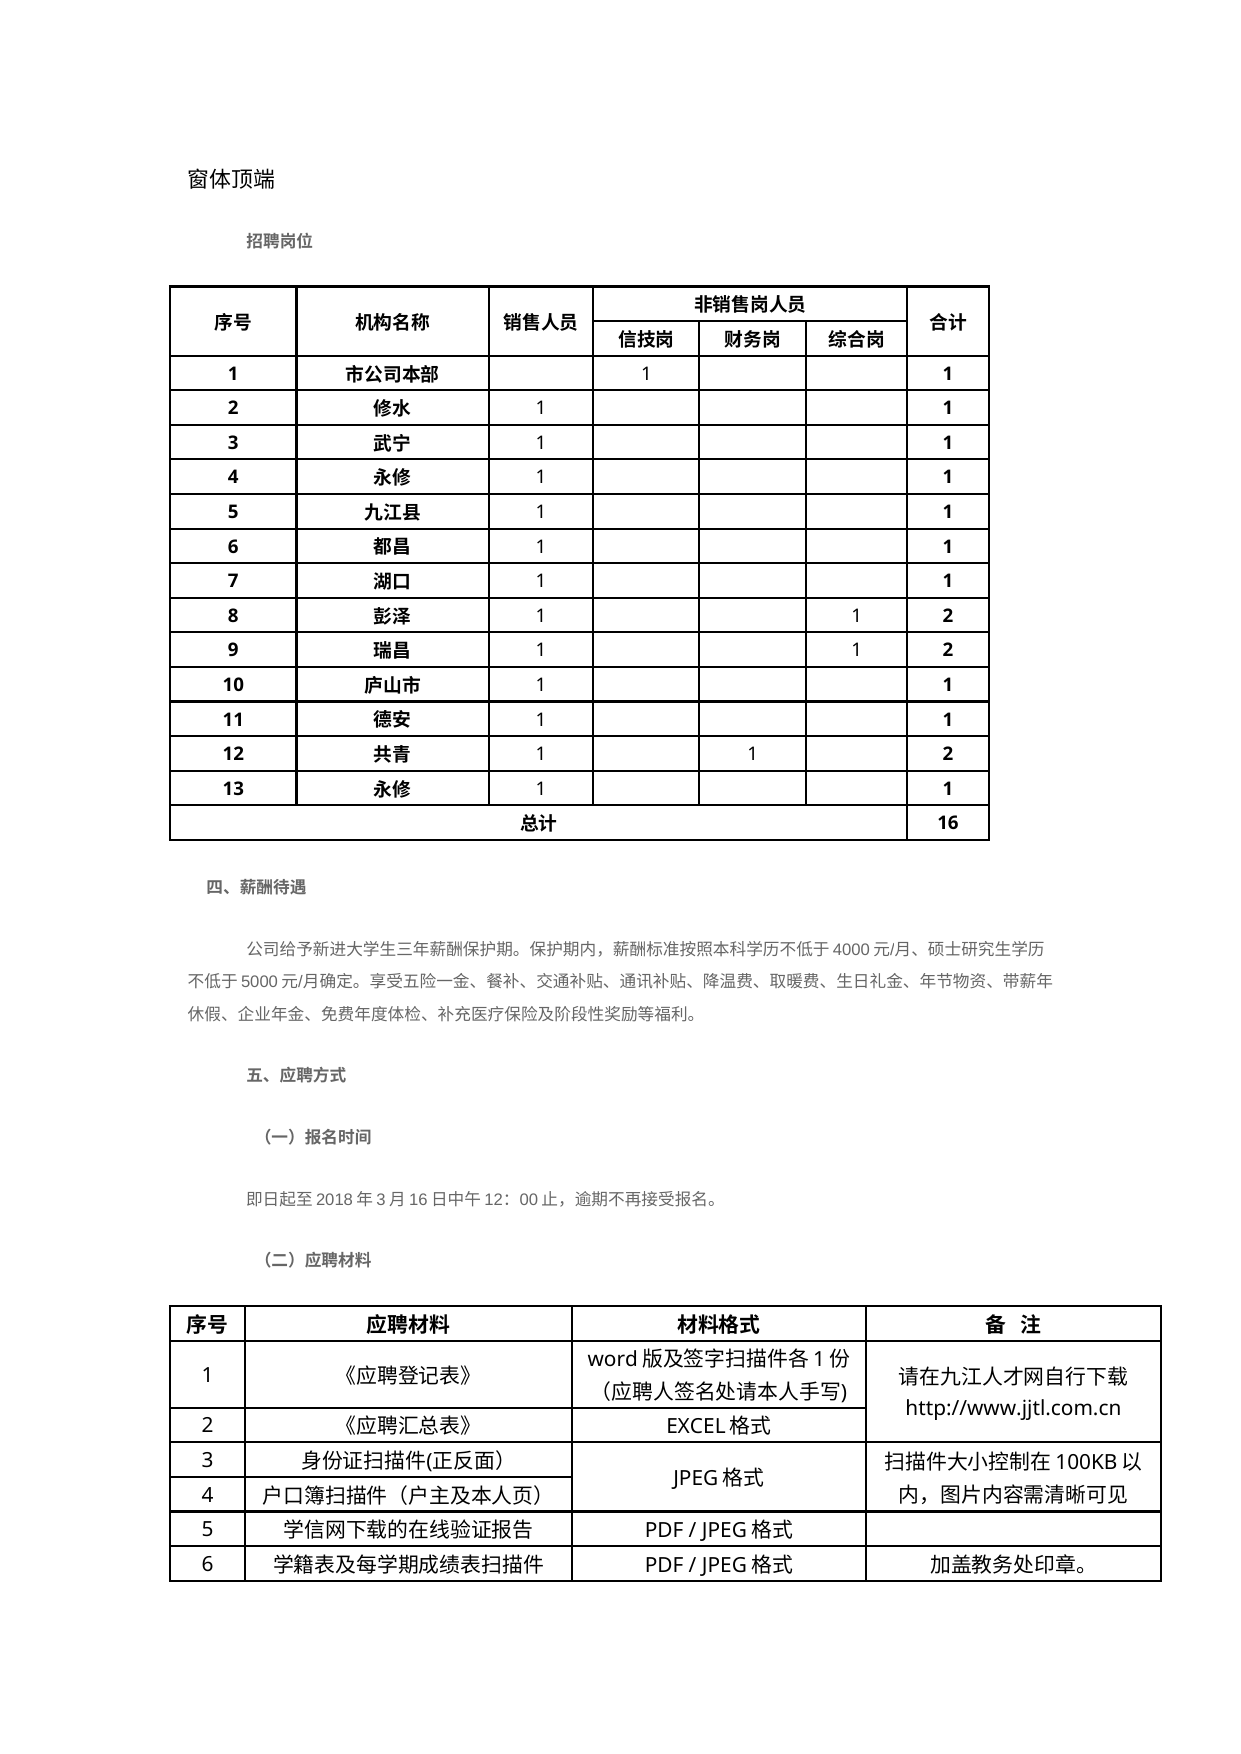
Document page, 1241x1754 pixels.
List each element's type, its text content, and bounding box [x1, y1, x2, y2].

table_cell [700, 460, 805, 493]
table_cell [807, 426, 906, 458]
table_cell 1 [490, 668, 592, 700]
table_cell 1 [908, 495, 988, 527]
table_cell 扫描件大小控制在100KB以内，图片内容需清晰可见 [867, 1443, 1160, 1510]
table_cell [807, 772, 906, 804]
table_header 非销售岗人员 [594, 288, 906, 320]
table_cell [700, 633, 805, 666]
table_cell [594, 564, 698, 597]
table_cell 1 [490, 703, 592, 735]
table_cell 7 [171, 564, 295, 597]
table_cell [700, 391, 805, 424]
table_cell [807, 564, 906, 597]
table_cell 1 [171, 1342, 244, 1407]
table_cell 1 [490, 772, 592, 804]
table_cell 1 [490, 599, 592, 631]
table_cell 1 [807, 633, 906, 666]
table_cell 1 [908, 703, 988, 735]
table_cell 九江县 [298, 495, 488, 527]
table_cell [700, 599, 805, 631]
table_header 合计 [908, 288, 988, 354]
text 招聘岗位 [187, 224, 1053, 256]
table_cell 1 [490, 426, 592, 458]
table_cell 加盖教务处印章。 [867, 1547, 1160, 1579]
table_cell [700, 703, 805, 735]
table_cell [807, 460, 906, 493]
table_cell 1 [807, 599, 906, 631]
table_cell PDF / JPEG格式 [573, 1547, 865, 1579]
table_cell 户口簿扫描件（户主及本人页） [246, 1478, 571, 1510]
table_cell 修水 [298, 391, 488, 424]
table_cell 1 [700, 737, 805, 769]
table_cell 瑞昌 [298, 633, 488, 666]
table_header 序号 [171, 288, 295, 354]
table_cell 1 [908, 460, 988, 493]
table_cell [594, 495, 698, 527]
table_cell 请在九江人才网自行下载http://www.jjtl.com.cn [867, 1342, 1160, 1441]
table_cell [594, 530, 698, 562]
table_cell 3 [171, 426, 295, 458]
table_cell 1 [490, 737, 592, 769]
table_cell 学信网下载的在线验证报告 [246, 1513, 571, 1545]
table_cell 2 [908, 737, 988, 769]
table_cell 身份证扫描件(正反面） [246, 1443, 571, 1476]
table_cell 财务岗 [700, 322, 805, 354]
table_cell 1 [908, 564, 988, 597]
table_cell [594, 426, 698, 458]
table_cell 《应聘登记表》 [246, 1342, 571, 1407]
text 五、应聘方式 [187, 1058, 1053, 1091]
table_cell 德安 [298, 703, 488, 735]
table_cell 3 [171, 1443, 244, 1476]
table_cell 2 [171, 391, 295, 424]
table_cell 1 [490, 460, 592, 493]
table_cell [594, 599, 698, 631]
table_cell 1 [908, 357, 988, 389]
table_cell 1 [490, 530, 592, 562]
table_cell 1 [490, 391, 592, 424]
table_cell [700, 772, 805, 804]
text （二）应聘材料 [187, 1243, 1053, 1276]
table_cell 16 [908, 806, 988, 839]
table_cell EXCEL格式 [573, 1409, 865, 1441]
table_cell 6 [171, 1547, 244, 1579]
table_cell 永修 [298, 772, 488, 804]
table_cell 1 [908, 530, 988, 562]
table_cell 1 [594, 357, 698, 389]
table_cell 1 [490, 495, 592, 527]
table_cell 湖口 [298, 564, 488, 597]
table_cell 4 [171, 1478, 244, 1510]
table_cell 1 [490, 564, 592, 597]
table_cell [700, 668, 805, 700]
table_cell [594, 668, 698, 700]
table_cell [700, 357, 805, 389]
table_cell 5 [171, 495, 295, 527]
table_cell [700, 426, 805, 458]
table_cell [807, 357, 906, 389]
table_cell 9 [171, 633, 295, 666]
table_cell [594, 737, 698, 769]
table_cell 信技岗 [594, 322, 698, 354]
table_cell 5 [171, 1513, 244, 1545]
text 即日起至2018年3月16日中午12：00止，逾期不再接受报名。 [187, 1182, 1053, 1214]
table_cell [594, 460, 698, 493]
table_cell [594, 391, 698, 424]
text 四、薪酬待遇 [187, 870, 1053, 902]
table_cell JPEG格式 [573, 1443, 865, 1510]
table_cell [807, 703, 906, 735]
table_cell PDF / JPEG格式 [573, 1513, 865, 1545]
table_cell 武宁 [298, 426, 488, 458]
table_cell 2 [908, 633, 988, 666]
table_cell 永修 [298, 460, 488, 493]
table_cell 12 [171, 737, 295, 769]
table_cell 6 [171, 530, 295, 562]
table_cell 学籍表及每学期成绩表扫描件 [246, 1547, 571, 1579]
table_cell [807, 391, 906, 424]
table_cell 10 [171, 668, 295, 700]
table_cell 1 [908, 772, 988, 804]
table_cell 8 [171, 599, 295, 631]
table_header 机构名称 [298, 288, 488, 354]
table_header 销售人员 [490, 288, 592, 354]
table_cell word版及签字扫描件各1份（应聘人签名处请本人手写) [573, 1342, 865, 1407]
table_cell [807, 530, 906, 562]
table_cell 都昌 [298, 530, 488, 562]
table_cell 1 [490, 633, 592, 666]
text （一）报名时间 [187, 1120, 1053, 1152]
table_header 材料格式 [573, 1307, 865, 1339]
table_header 备 注 [867, 1307, 1160, 1339]
table_cell 共青 [298, 737, 488, 769]
table_cell 2 [171, 1409, 244, 1441]
table_cell 彭泽 [298, 599, 488, 631]
table_cell 庐山市 [298, 668, 488, 700]
table_cell 1 [908, 426, 988, 458]
table_cell 11 [171, 703, 295, 735]
table_cell [867, 1513, 1160, 1545]
table_cell 总计 [171, 806, 906, 839]
table_cell [594, 633, 698, 666]
table_cell [807, 495, 906, 527]
table_cell 《应聘汇总表》 [246, 1409, 571, 1441]
text 公司给予新进大学生三年薪酬保护期。保护期内，薪酬标准按照本科学历不低于4000元/月、硕士研究生学历不低于5000元/月确定。享受五险一金、餐补、交通补贴、通讯补贴、降温费、取暖费、生日礼金、年节物资、带薪年休假、企业年金、免费年度体检、补充医疗保险及阶段性奖励等福利。 [187, 932, 1053, 1029]
table_cell [700, 564, 805, 597]
table_cell 2 [908, 599, 988, 631]
table_header 应聘材料 [246, 1307, 571, 1339]
table_cell [807, 668, 906, 700]
table_cell 1 [908, 391, 988, 424]
table_cell 1 [908, 668, 988, 700]
table_cell [700, 530, 805, 562]
table_cell [490, 357, 592, 389]
table_cell [594, 772, 698, 804]
table_cell [594, 703, 698, 735]
table_cell 市公司本部 [298, 357, 488, 389]
table_cell 1 [171, 357, 295, 389]
table_header 序号 [171, 1307, 244, 1339]
table_cell 综合岗 [807, 322, 906, 354]
table_cell [807, 737, 906, 769]
table_cell 13 [171, 772, 295, 804]
table_cell [700, 495, 805, 527]
table_cell 4 [171, 460, 295, 493]
